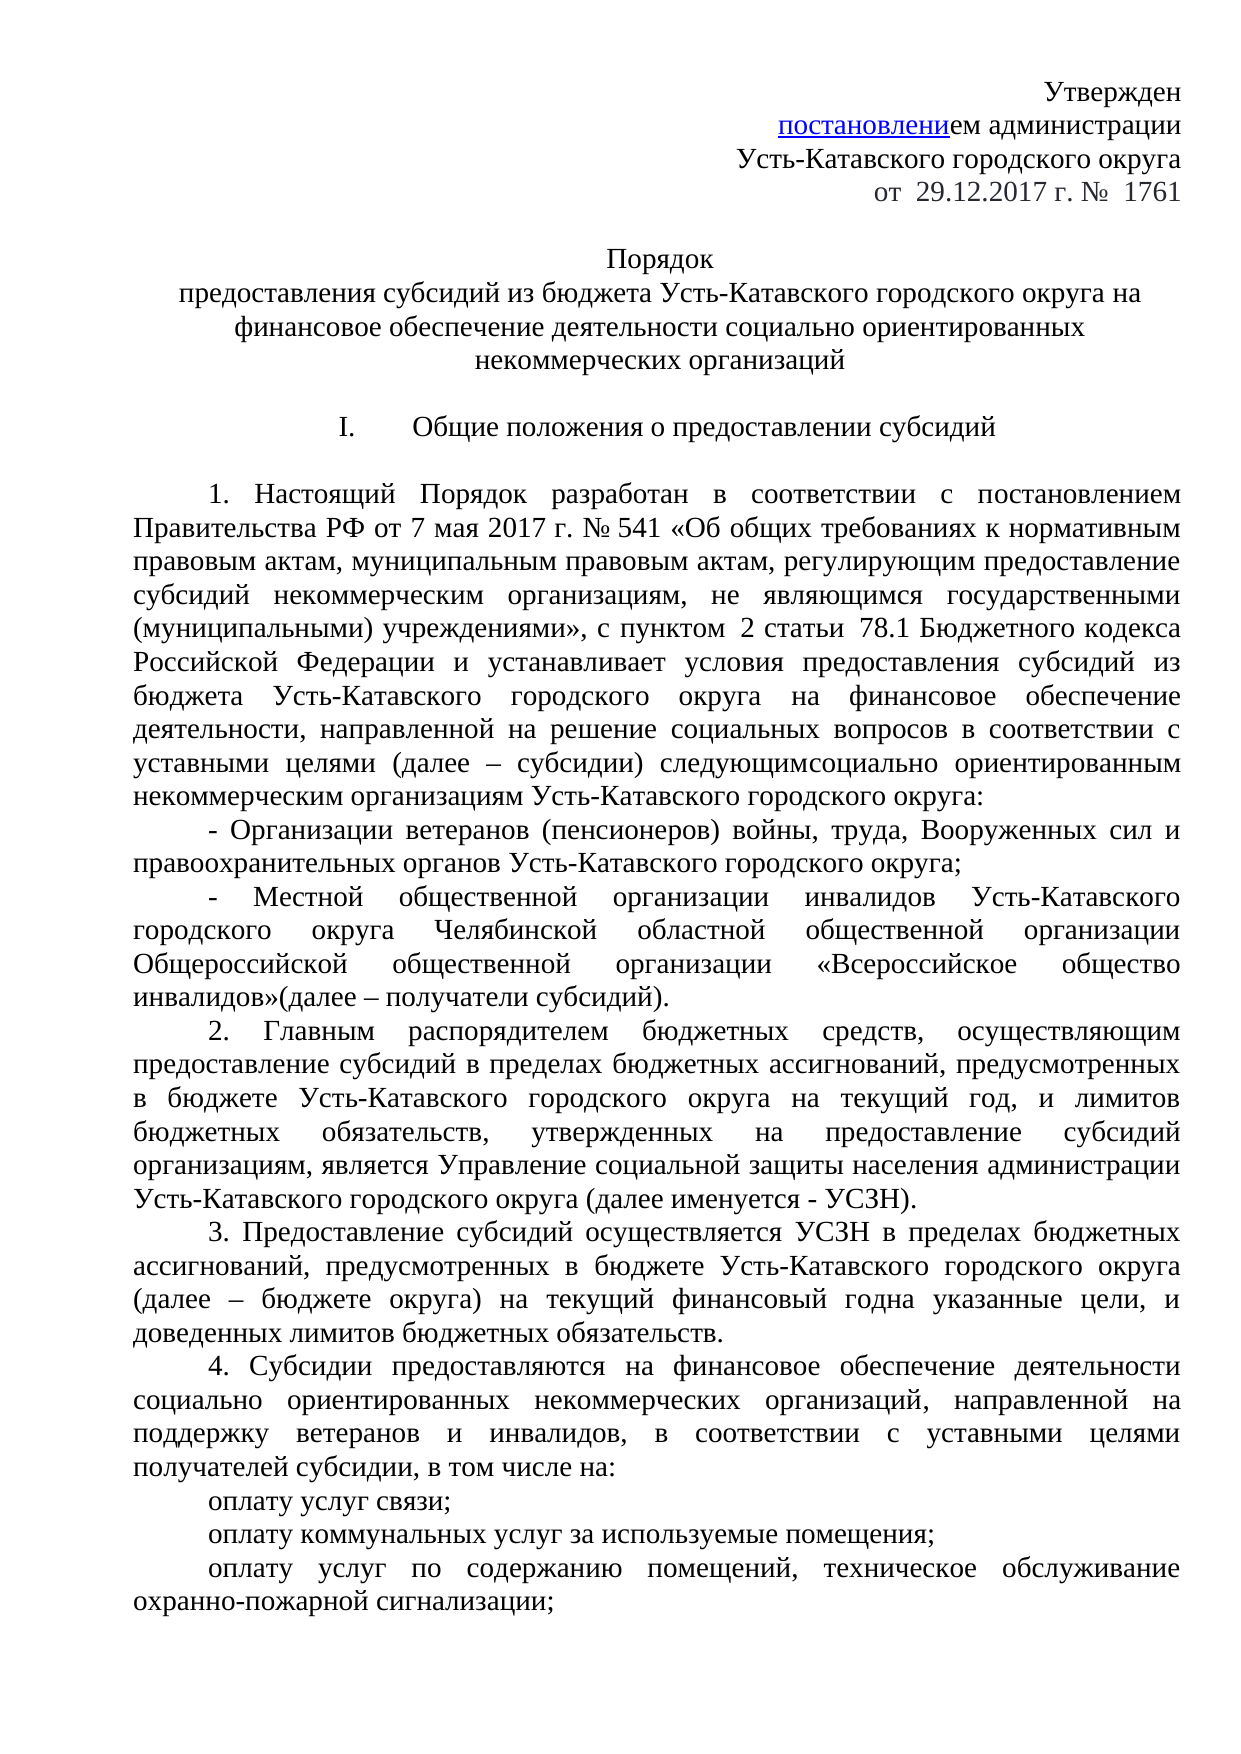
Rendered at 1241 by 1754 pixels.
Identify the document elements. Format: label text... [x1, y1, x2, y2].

text от 29.12.2017 г. № 1761 [133, 174, 1181, 208]
text Порядок [133, 242, 1187, 275]
text 2. Главным распорядителем бюджетных средств, осуществляющим предоставление субсидий в пределах бюджетных ассигнований, предусмотренных в бюджете Усть-Катавского городского округа на текущий год, и лимитов бюджетных обязательств, утвержденных на предоставление субсидий организациям, является Управление социальной защиты населения администрации Усть-Катавского городского округа (далее именуется - УСЗН). [133, 1013, 1181, 1214]
text - Местной общественной организации инвалидов Усть-Катавского городского округа Челябинской областной общественной организации Общероссийской общественной организации «Всероссийское общество инвалидов»(далее – получатели субсидий). [133, 879, 1181, 1013]
text 1. Настоящий Порядок разработан в соответствии с постановлением Правительства РФ от 7 мая . № 541 «Об общих требованиях к нормативным правовым актам, муниципальным правовым актам, регулирующим предоставление субсидий некоммерческим организациям, не являющимся государственными (муниципальными) учреждениями», с пунктом 2 статьи 78.1 Бюджетного кодекса Российской Федерации и устанавливает условия предоставления субсидий из бюджета Усть-Катавского городского округа на финансовое обеспечение деятельности, направленной на решение социальных вопросов в соответствии с уставными целями (далее – субсидии) следующимсоциально ориентированным некоммерческим организациям Усть-Катавского городского округа: [133, 476, 1181, 812]
text оплату услуг по содержанию помещений, техническое обслуживание охранно-пожарной сигнализации; [133, 1550, 1181, 1617]
text Утвержден [133, 74, 1181, 107]
text оплату услуг связи; [133, 1483, 1181, 1516]
list Общие положения о предоставлении субсидий [133, 409, 1201, 443]
text постановлением администрации [133, 107, 1181, 141]
text предоставления субсидий из бюджета Усть-Катавского городского округа на финансовое обеспечение деятельности социально ориентированных некоммерческих организаций [133, 275, 1187, 376]
text 4. Субсидии предоставляются на финансовое обеспечение деятельности социально ориентированных некоммерческих организаций, направленной на поддержку ветеранов и инвалидов, в соответствии с уставными целями получателей субсидии, в том числе на: [133, 1348, 1181, 1483]
text оплату коммунальных услуг за используемые помещения; [133, 1516, 1181, 1550]
text 3. Предоставление субсидий осуществляется УСЗН в пределах бюджетных ассигнований, предусмотренных в бюджете Усть-Катавского городского округа (далее – бюджете округа) на текущий финансовый годна указанные цели, и доведенных лимитов бюджетных обязательств. [133, 1214, 1181, 1348]
text Усть-Катавского городского округа [133, 141, 1181, 174]
text - Организации ветеранов (пенсионеров) войны, труда, Вооруженных сил и правоохранительных органов Усть-Катавского городского округа; [133, 812, 1181, 879]
